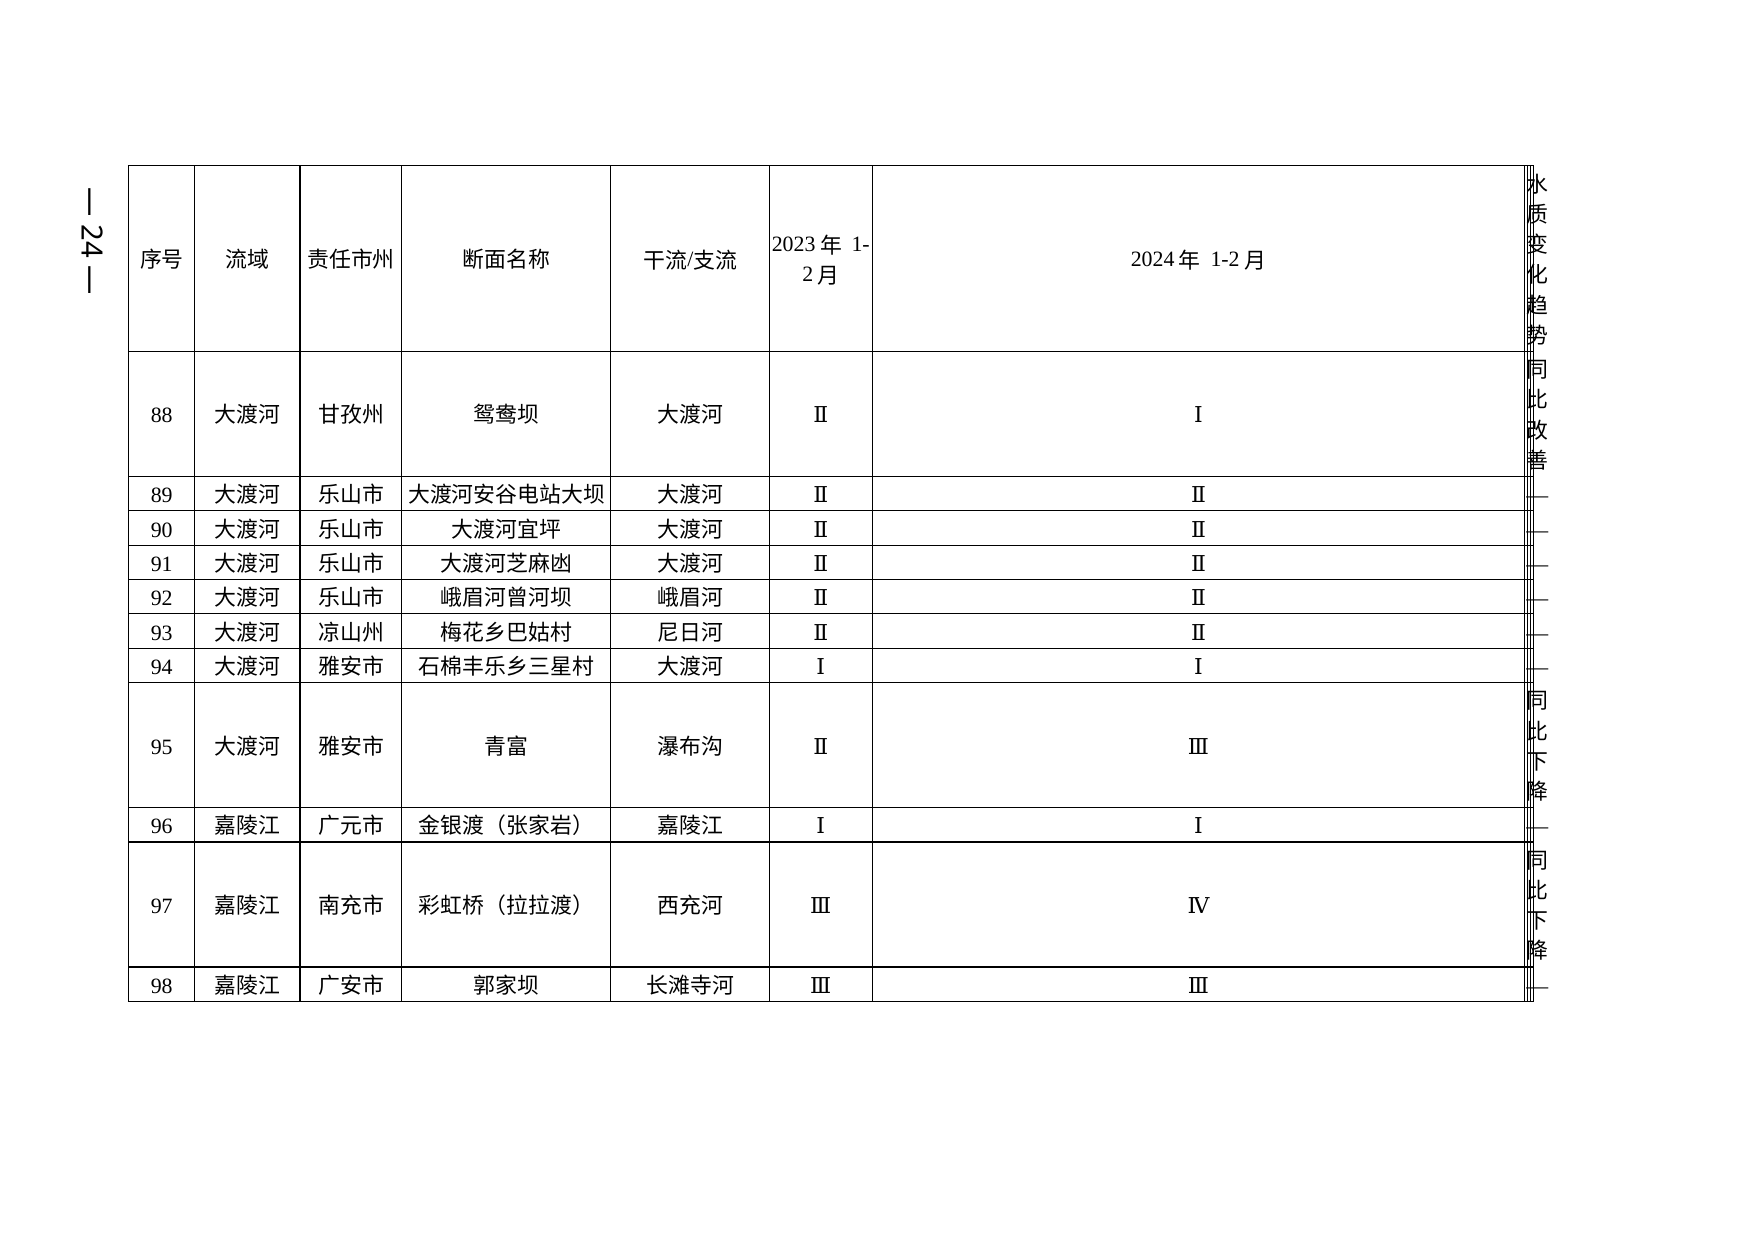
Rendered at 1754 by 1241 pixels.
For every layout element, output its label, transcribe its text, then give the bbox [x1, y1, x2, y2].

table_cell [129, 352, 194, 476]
table_header 序号 [129, 166, 194, 351]
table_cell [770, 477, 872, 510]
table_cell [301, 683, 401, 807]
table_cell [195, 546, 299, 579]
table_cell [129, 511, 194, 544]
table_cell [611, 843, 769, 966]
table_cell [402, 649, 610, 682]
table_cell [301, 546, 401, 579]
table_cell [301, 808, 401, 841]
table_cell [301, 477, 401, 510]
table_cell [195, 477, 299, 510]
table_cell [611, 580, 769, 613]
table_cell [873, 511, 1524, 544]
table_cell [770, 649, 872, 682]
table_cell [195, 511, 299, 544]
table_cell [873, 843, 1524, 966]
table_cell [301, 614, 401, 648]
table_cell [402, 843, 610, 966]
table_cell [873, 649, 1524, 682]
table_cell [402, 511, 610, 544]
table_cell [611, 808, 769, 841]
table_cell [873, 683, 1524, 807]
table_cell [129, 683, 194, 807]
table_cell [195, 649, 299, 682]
table_header 流域 [195, 166, 299, 351]
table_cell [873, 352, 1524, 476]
table_header 干流/支流 [611, 166, 769, 351]
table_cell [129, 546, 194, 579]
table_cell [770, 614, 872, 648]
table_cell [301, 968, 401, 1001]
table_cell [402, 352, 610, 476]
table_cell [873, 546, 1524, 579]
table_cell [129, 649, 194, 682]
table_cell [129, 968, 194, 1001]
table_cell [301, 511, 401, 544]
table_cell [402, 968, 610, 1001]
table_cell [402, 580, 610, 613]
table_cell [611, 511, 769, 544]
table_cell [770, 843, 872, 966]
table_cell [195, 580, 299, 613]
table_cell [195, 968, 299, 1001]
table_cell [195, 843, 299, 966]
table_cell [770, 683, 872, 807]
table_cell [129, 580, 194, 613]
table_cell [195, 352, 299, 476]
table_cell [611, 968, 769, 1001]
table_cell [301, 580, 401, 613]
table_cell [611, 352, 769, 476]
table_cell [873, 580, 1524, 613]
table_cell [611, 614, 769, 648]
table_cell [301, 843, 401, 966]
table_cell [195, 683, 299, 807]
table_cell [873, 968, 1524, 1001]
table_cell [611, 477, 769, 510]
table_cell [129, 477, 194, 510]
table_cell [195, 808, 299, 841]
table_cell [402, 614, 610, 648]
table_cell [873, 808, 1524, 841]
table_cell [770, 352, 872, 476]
table_header 2023年 1-2月 [770, 166, 872, 351]
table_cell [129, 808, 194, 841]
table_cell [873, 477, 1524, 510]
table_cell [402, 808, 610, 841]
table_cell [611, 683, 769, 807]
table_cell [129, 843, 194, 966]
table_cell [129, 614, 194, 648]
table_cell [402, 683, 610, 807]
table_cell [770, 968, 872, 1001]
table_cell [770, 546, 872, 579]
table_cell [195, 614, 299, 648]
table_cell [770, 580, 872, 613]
table_header 2024年 1-2月 [873, 166, 1524, 351]
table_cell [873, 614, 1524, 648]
table_header 断面名称 [402, 166, 610, 351]
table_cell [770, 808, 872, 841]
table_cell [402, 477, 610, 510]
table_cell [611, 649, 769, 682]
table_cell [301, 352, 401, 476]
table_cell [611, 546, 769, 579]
table_header 责任市州 [301, 166, 401, 351]
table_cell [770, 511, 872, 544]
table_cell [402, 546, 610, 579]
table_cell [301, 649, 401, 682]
